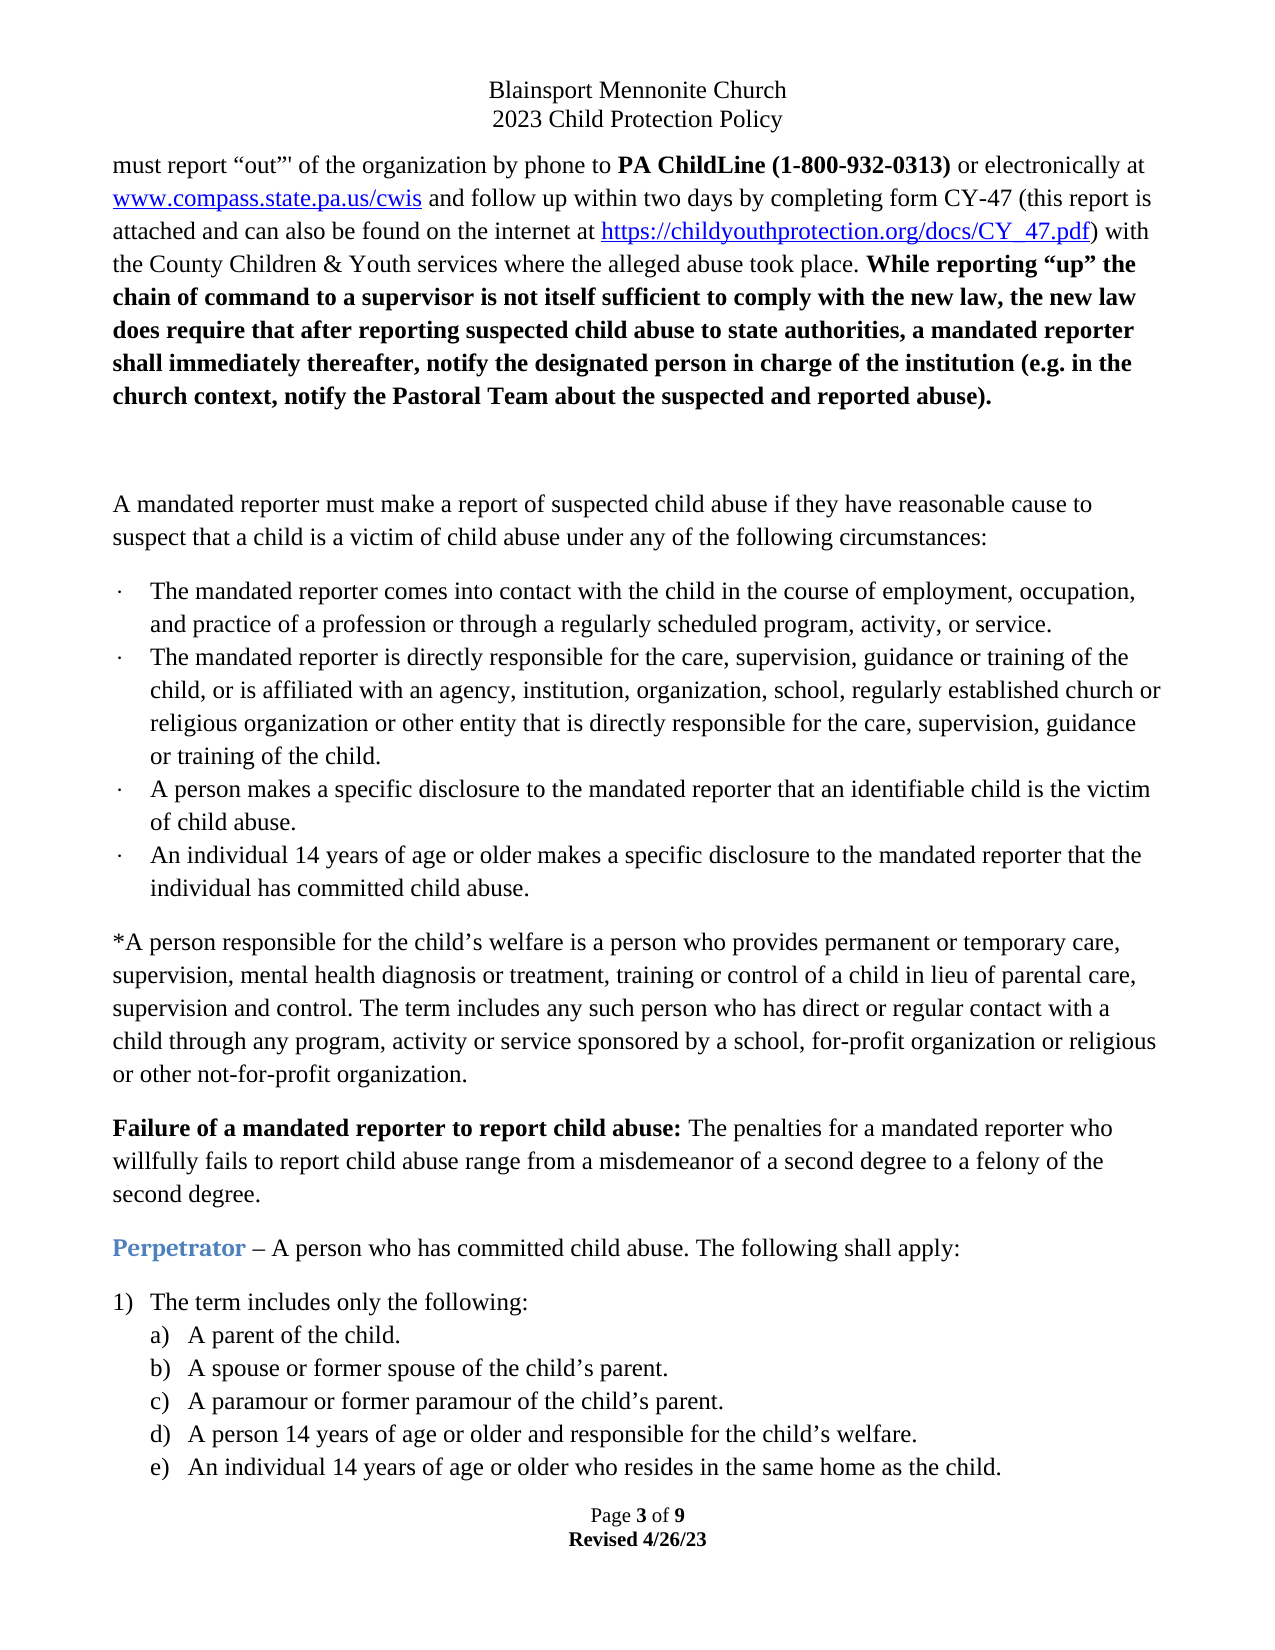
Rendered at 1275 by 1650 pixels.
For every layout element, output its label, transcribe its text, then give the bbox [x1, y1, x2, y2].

list The mandated reporter is directly responsible for the care, supervision, guidance or training of the child, or is affiliated with an agency, institution, organization, school, regularly established church or religious organization or other entity that is directly responsible for the care, supervision, guidance or training of the child. [112, 642, 1162, 769]
list The term includes only the following: [112, 1287, 1162, 1316]
list An individual 14 years of age or older who resides in the same home as the child. [150, 1452, 1162, 1481]
list A spouse or former spouse of the child’s parent. [150, 1353, 1162, 1382]
list A person 14 years of age or older and responsible for the child’s welfare. [150, 1419, 1162, 1448]
text Perpetrator – A person who has committed child abuse. The following shall apply: [112, 1233, 1162, 1262]
list A parent of the child. [150, 1320, 1162, 1349]
text Failure of a mandated reporter to report child abuse: The penalties for a mandated reporter who willfully fails to report child abuse range from a misdemeanor of a second degree to a felony of the second degree. [112, 1113, 1162, 1207]
list A paramour or former paramour of the child’s parent. [150, 1386, 1162, 1415]
list A person makes a specific disclosure to the mandated reporter that an identifiable child is the victim of child abuse. [112, 774, 1162, 836]
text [112, 150, 1162, 410]
list The mandated reporter comes into contact with the child in the course of employment, occupation, and practice of a profession or through a regularly scheduled program, activity, or service. [112, 576, 1162, 637]
list An individual 14 years of age or older makes a specific disclosure to the mandated reporter that the individual has committed child abuse. [112, 840, 1162, 902]
text A mandated reporter must make a report of suspected child abuse if they have reasonable cause to suspect that a child is a victim of child abuse under any of the following circumstances: [112, 489, 1162, 551]
text *A person responsible for the child’s welfare is a person who provides permanent or temporary care, supervision, mental health diagnosis or treatment, training or control of a child in lieu of parental care, supervision and control. The term includes any such person who has direct or regular contact with a child through any program, activity or service sponsored by a school, for-profit organization or religious or other not-for-profit organization. [112, 927, 1162, 1088]
